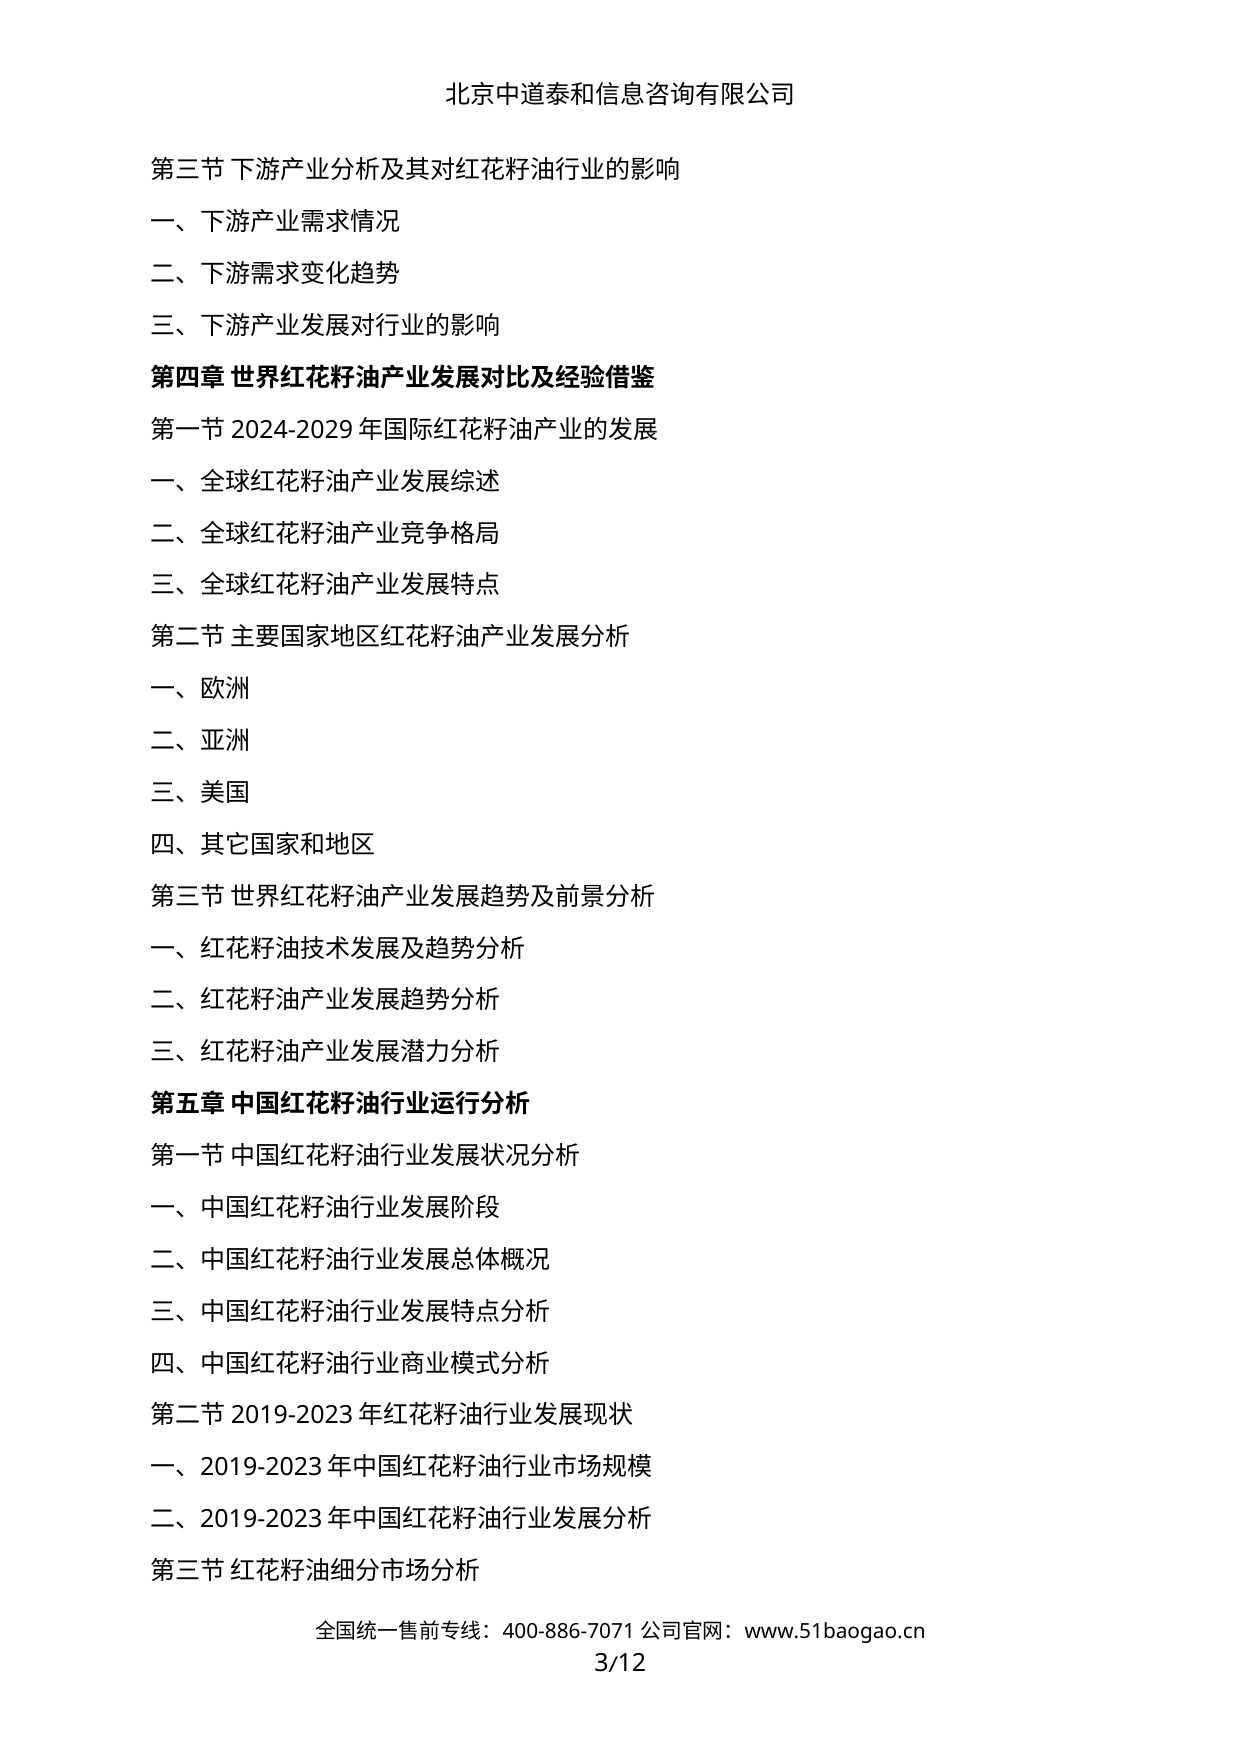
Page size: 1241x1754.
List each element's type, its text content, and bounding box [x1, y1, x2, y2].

text 三、全球红花籽油产业发展特点 [150, 565, 1090, 601]
text 第二节 2019-2023年红花籽油行业发展现状 [150, 1395, 1090, 1431]
text 三、红花籽油产业发展潜力分析 [150, 1032, 1090, 1068]
text 二、中国红花籽油行业发展总体概况 [150, 1239, 1090, 1276]
text 二、下游需求变化趋势 [150, 254, 1090, 290]
text 三、美国 [150, 772, 1090, 809]
text 第三节 下游产业分析及其对红花籽油行业的影响 [150, 150, 1090, 186]
text 第二节 主要国家地区红花籽油产业发展分析 [150, 617, 1090, 653]
text 三、下游产业发展对行业的影响 [150, 306, 1090, 342]
text 一、下游产业需求情况 [150, 202, 1090, 238]
text 一、全球红花籽油产业发展综述 [150, 461, 1090, 497]
text 第三节 红花籽油细分市场分析 [150, 1551, 1090, 1587]
text 第三节 世界红花籽油产业发展趋势及前景分析 [150, 876, 1090, 912]
text 二、红花籽油产业发展趋势分析 [150, 980, 1090, 1016]
text 二、2019-2023年中国红花籽油行业发展分析 [150, 1499, 1090, 1535]
text 第四章 世界红花籽油产业发展对比及经验借鉴 [150, 357, 1090, 394]
text 一、红花籽油技术发展及趋势分析 [150, 928, 1090, 964]
text 四、其它国家和地区 [150, 824, 1090, 861]
text 一、2019-2023年中国红花籽油行业市场规模 [150, 1447, 1090, 1483]
text 二、全球红花籽油产业竞争格局 [150, 513, 1090, 549]
text 第一节 2024-2029年国际红花籽油产业的发展 [150, 409, 1090, 446]
text 二、亚洲 [150, 721, 1090, 757]
text 第五章 中国红花籽油行业运行分析 [150, 1084, 1090, 1120]
text 一、中国红花籽油行业发展阶段 [150, 1187, 1090, 1224]
text 三、中国红花籽油行业发展特点分析 [150, 1291, 1090, 1327]
text 一、欧洲 [150, 669, 1090, 705]
text 第一节 中国红花籽油行业发展状况分析 [150, 1136, 1090, 1172]
text 四、中国红花籽油行业商业模式分析 [150, 1343, 1090, 1379]
